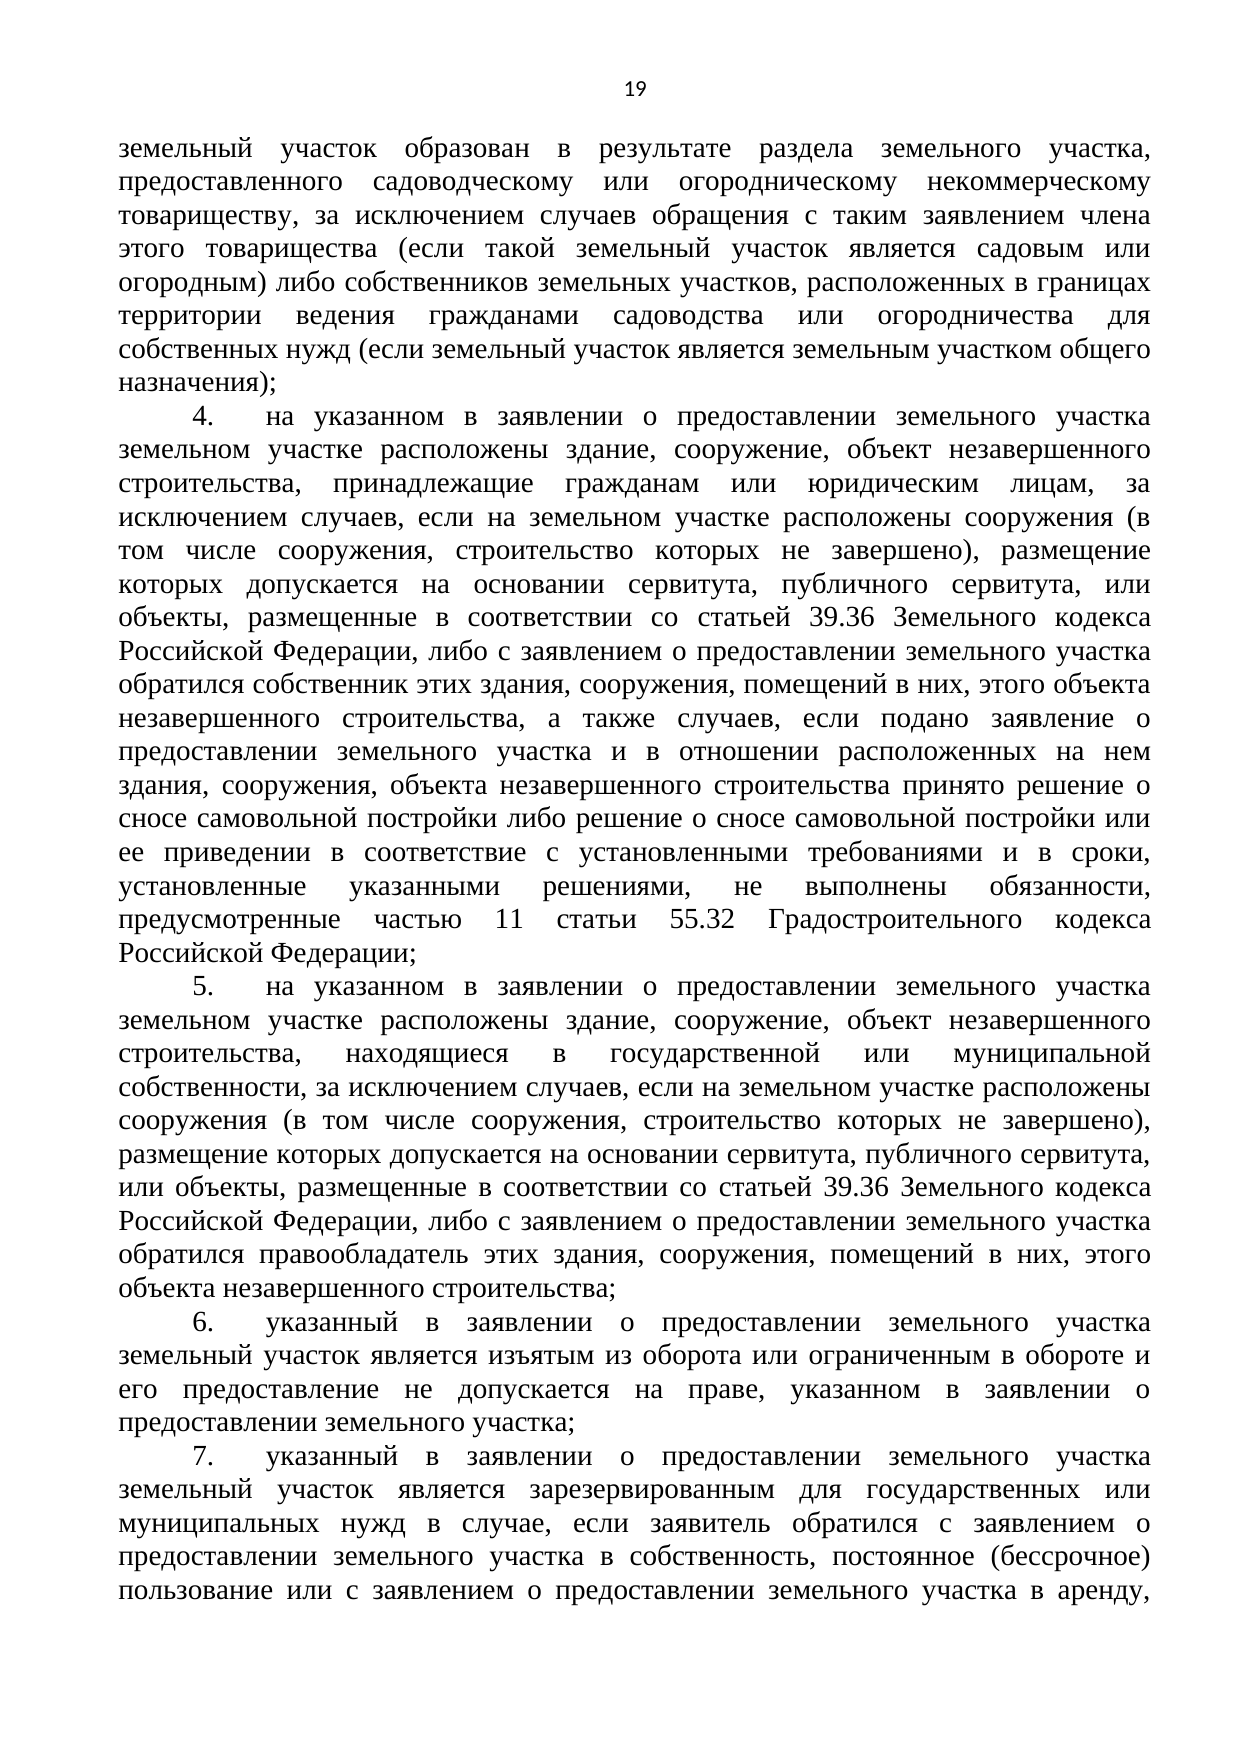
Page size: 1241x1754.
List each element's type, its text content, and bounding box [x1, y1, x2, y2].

list на указанном в заявлении о предоставлении земельного участка земельном участке расположены здание, сооружение, объект незавершенного строительства, принадлежащие гражданам или юридическим лицам, за исключением случаев, если на земельном участке расположены сооружения (в том числе сооружения, строительство которых не завершено), размещение которых допускается на основании сервитута, публичного сервитута, или объекты, размещенные в соответствии со статьей 39.36 Земельного кодекса Российской Федерации, либо с заявлением о предоставлении земельного участка обратился собственник этих здания, сооружения, помещений в них, этого объекта незавершенного строительства, а также случаев, если подано заявление о предоставлении земельного участка и в отношении расположенных на нем здания, сооружения, объекта незавершенного строительства принято решение о сносе самовольной постройки либо решение о сносе самовольной постройки или ее приведении в соответствие с установленными требованиями и в сроки, установленные указанными решениями, не выполнены обязанности, предусмотренные частью 11 статьи 55.32 Градостроительного кодекса Российской Федерации; [118, 398, 1152, 968]
list на указанном в заявлении о предоставлении земельного участка земельном участке расположены здание, сооружение, объект незавершенного строительства, находящиеся в государственной или муниципальной собственности, за исключением случаев, если на земельном участке расположены сооружения (в том числе сооружения, строительство которых не завершено), размещение которых допускается на основании сервитута, публичного сервитута, или объекты, размещенные в соответствии со статьей 39.36 Земельного кодекса Российской Федерации, либо с заявлением о предоставлении земельного участка обратился правообладатель этих здания, сооружения, помещений в них, этого объекта незавершенного строительства; [118, 968, 1152, 1304]
list указанный в заявлении о предоставлении земельного участка земельный участок является изъятым из оборота или ограниченным в обороте и его предоставление не допускается на праве, указанном в заявлении о предоставлении земельного участка; [118, 1304, 1152, 1438]
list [118, 130, 1152, 398]
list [118, 1438, 1152, 1606]
